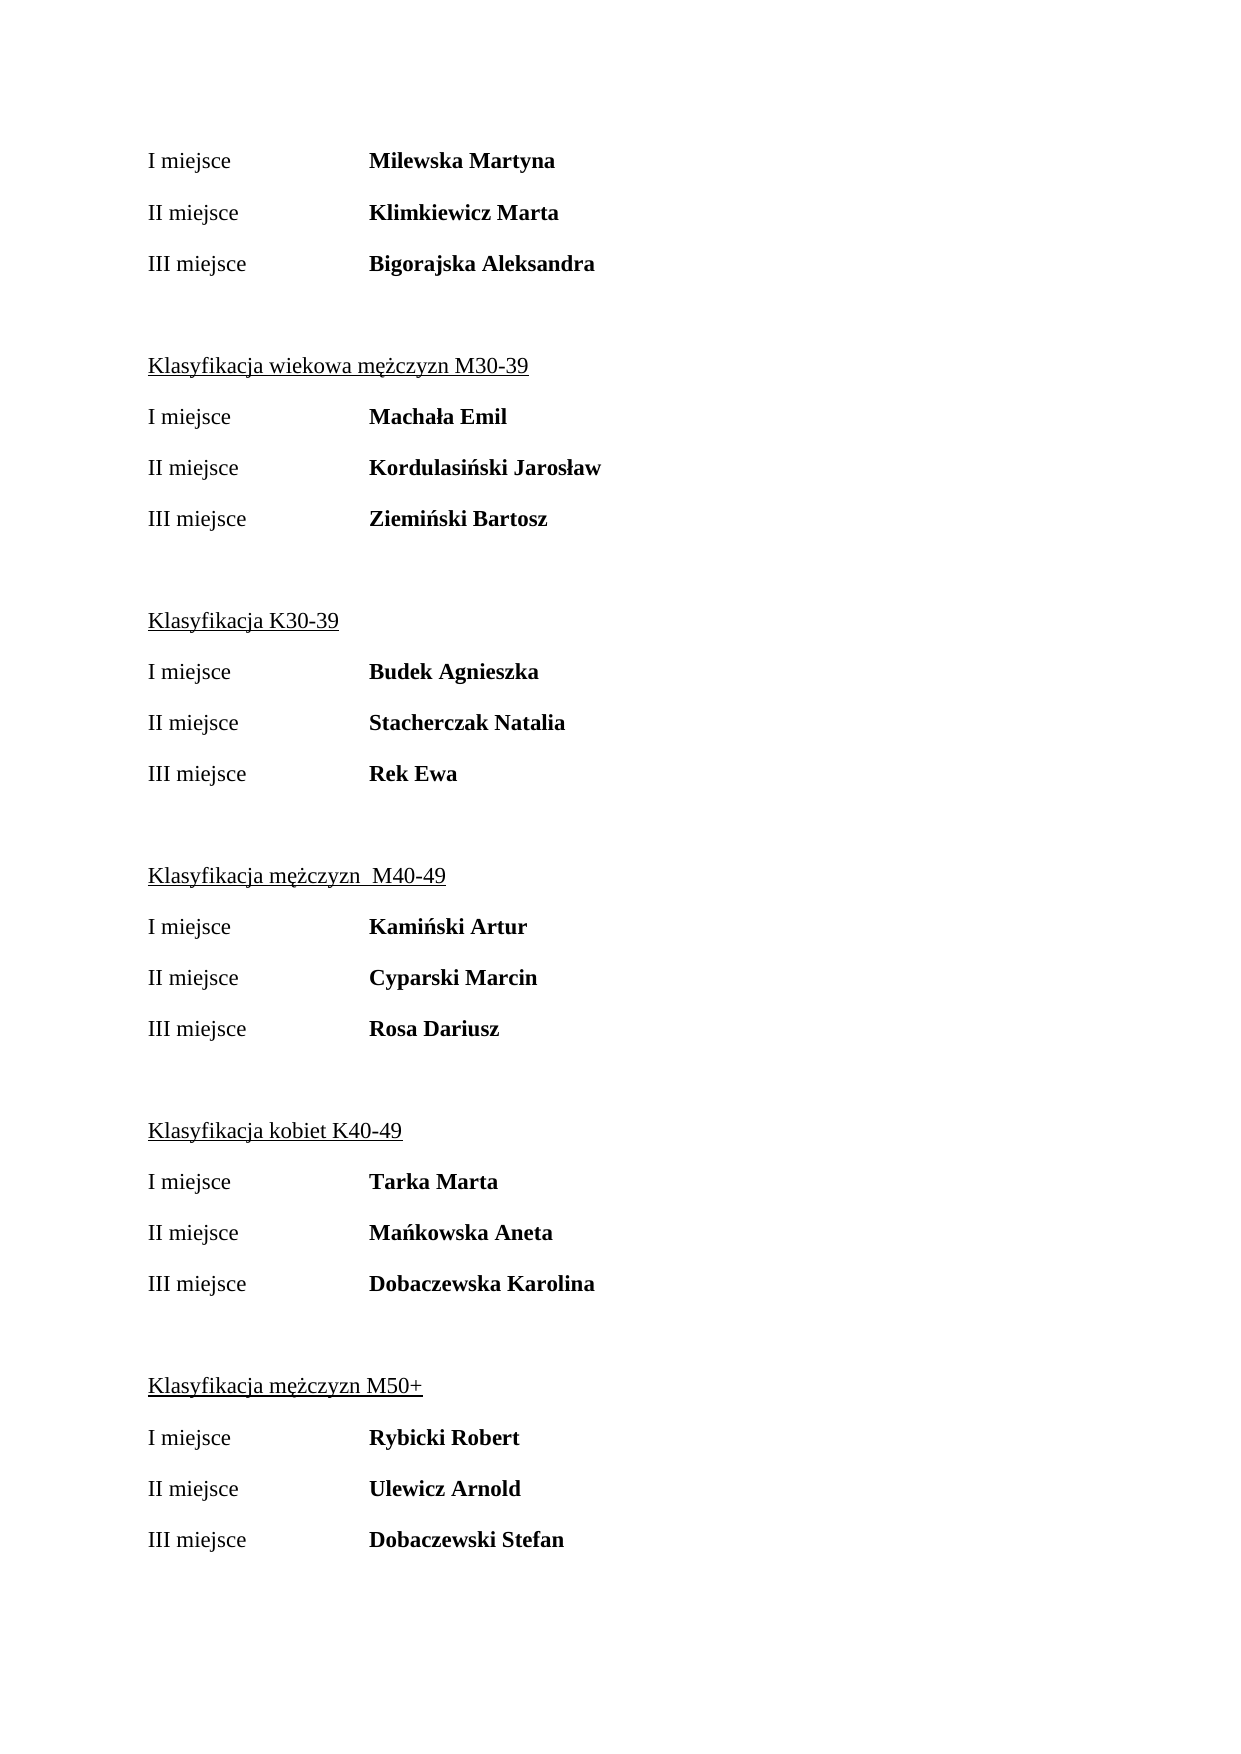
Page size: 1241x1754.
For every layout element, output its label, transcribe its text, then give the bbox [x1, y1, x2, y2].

text Klasyfikacja mężczyzn M40-49 [148, 862, 1093, 888]
text III miejsce Dobaczewska Karolina [148, 1271, 1093, 1297]
text Klasyfikacja mężczyzn M50+ [148, 1373, 1093, 1399]
text I miejsce Machała Emil [148, 403, 1093, 429]
text I miejsce Budek Agnieszka [148, 658, 1093, 684]
text II miejsce Mańkowska Aneta [148, 1219, 1093, 1246]
text II miejsce Kordulasiński Jarosław [148, 454, 1093, 480]
text II miejsce Klimkiewicz Marta [148, 199, 1093, 225]
text Klasyfikacja wiekowa mężczyzn M30-39 [148, 352, 1093, 378]
text III miejsce Rek Ewa [148, 760, 1093, 786]
text III miejsce Bigorajska Aleksandra [148, 250, 1093, 276]
text Klasyfikacja K30-39 [148, 607, 1093, 633]
text II miejsce Ulewicz Arnold [148, 1475, 1093, 1501]
text I miejsce Tarka Marta [148, 1168, 1093, 1195]
text I miejsce Milewska Martyna [148, 148, 1093, 174]
text III miejsce Ziemiński Bartosz [148, 505, 1093, 531]
text II miejsce Stacherczak Natalia [148, 709, 1093, 735]
text I miejsce Kamiński Artur [148, 913, 1093, 939]
text III miejsce Dobaczewski Stefan [148, 1526, 1093, 1552]
text III miejsce Rosa Dariusz [148, 1015, 1093, 1042]
text I miejsce Rybicki Robert [148, 1424, 1093, 1450]
text Klasyfikacja kobiet K40-49 [148, 1117, 1093, 1144]
text II miejsce Cyparski Marcin [148, 964, 1093, 991]
